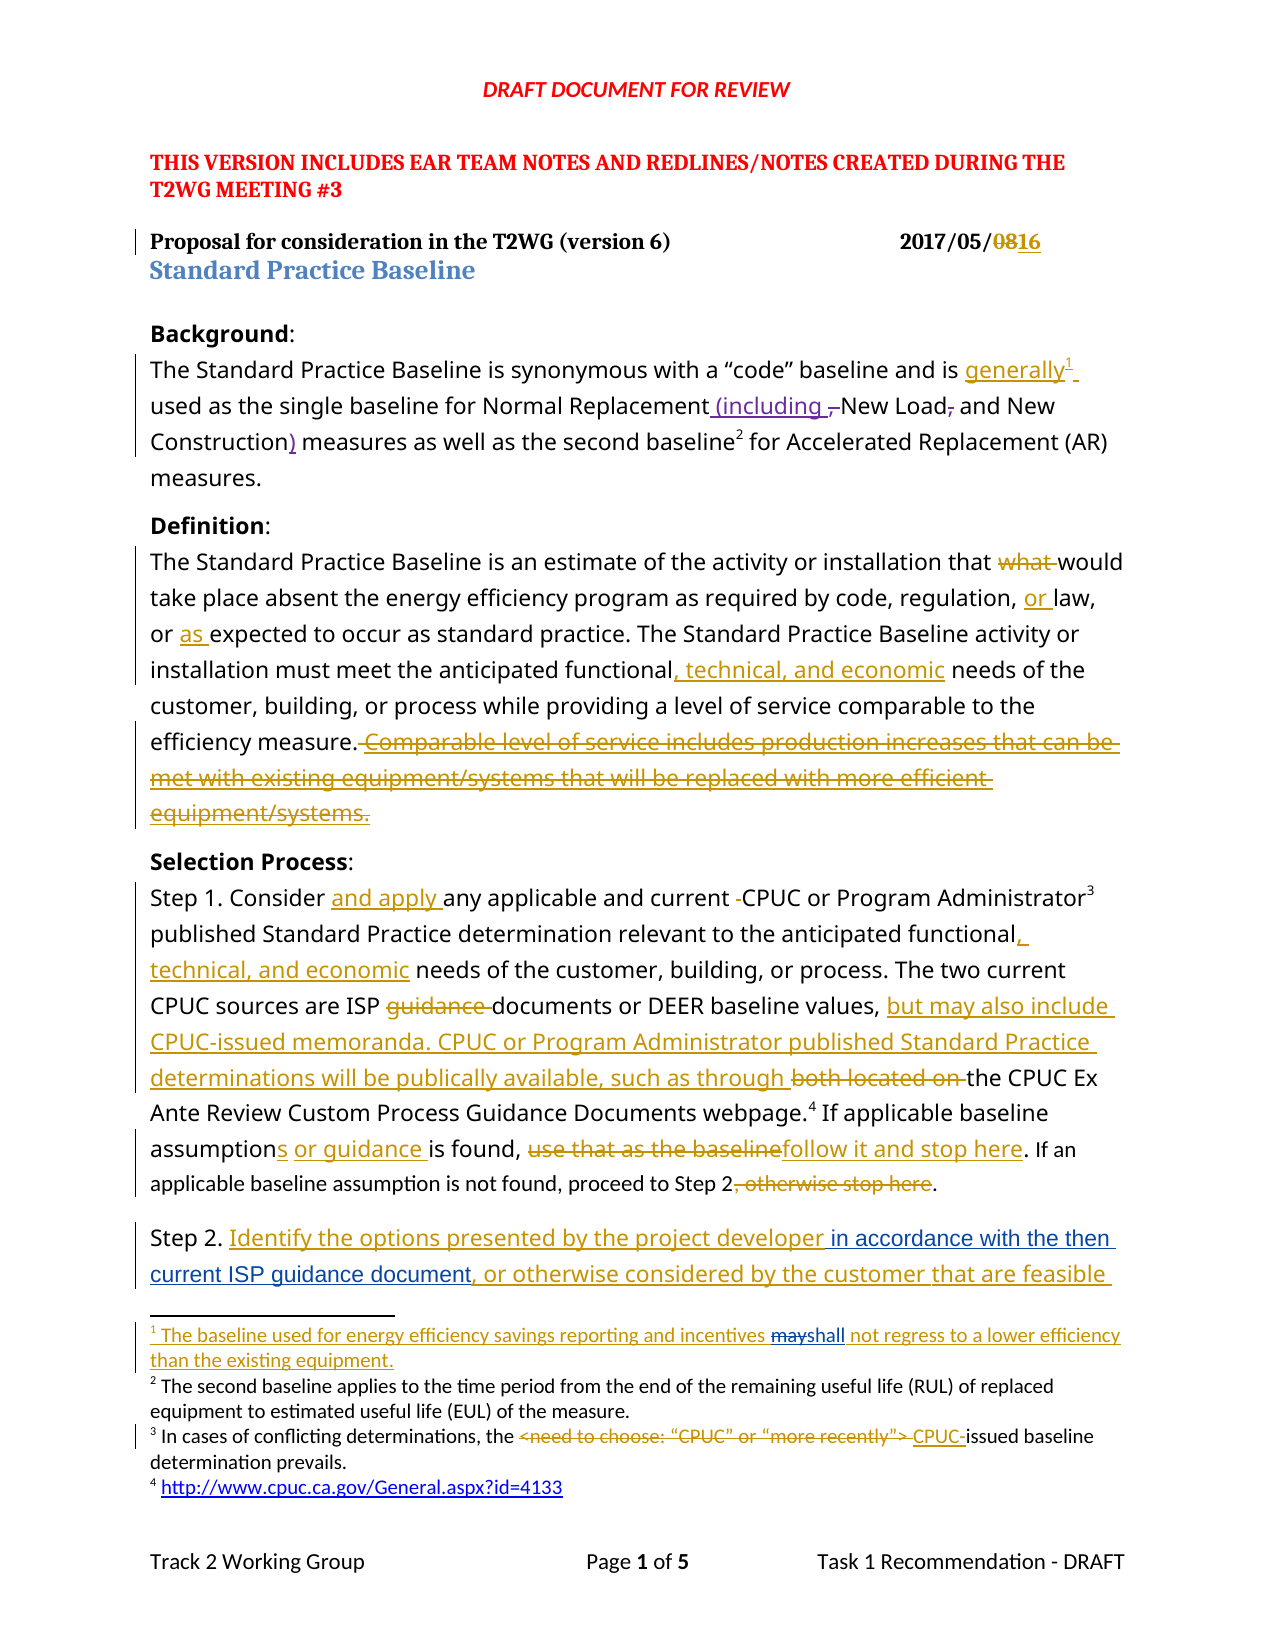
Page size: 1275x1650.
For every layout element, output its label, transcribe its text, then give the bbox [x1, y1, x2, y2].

text THIS VERSION INCLUDES EAR TEAM NOTES AND REDLINES/NOTES CREATED DURING THE T2WG MEETING #3 [150, 150, 1125, 203]
text The Standard Practice Baseline is synonymous with a “code” baseline and is used as the single baseline for Normal ReplacementNew Load and New Construction measures as well as the second baseline for Accelerated Replacement (AR) measures. [150, 354, 1125, 493]
text Standard Practice Baseline [150, 255, 1125, 287]
text Proposal for consideration in the T2WG (version 6) 2017/05/ [150, 229, 1125, 255]
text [150, 1222, 1125, 1289]
text Step 1. Consider any applicable and current CPUC or Program Administrator published Standard Practice determination relevant to the anticipated functional needs of the customer, building, or process. The two current CPUC sources are ISP documents or DEER baseline values, the CPUC Ex Ante Review Custom Process Guidance Documents webpage. If applicable baseline assumption is found, . If an applicable baseline assumption is not found, proceed to Step 2. [150, 882, 1125, 1197]
text The Standard Practice Baseline is an estimate of the activity or installation that would take place absent the energy efficiency program as required by code, regulation, law, or expected to occur as standard practice. The Standard Practice Baseline activity or installation must meet the anticipated functional needs of the customer, building, or process while providing a level of service comparable to the efficiency measure. [150, 546, 1125, 829]
text Definition: [150, 510, 1125, 541]
text Background: [150, 318, 1125, 349]
text Selection Process: [150, 846, 1125, 877]
